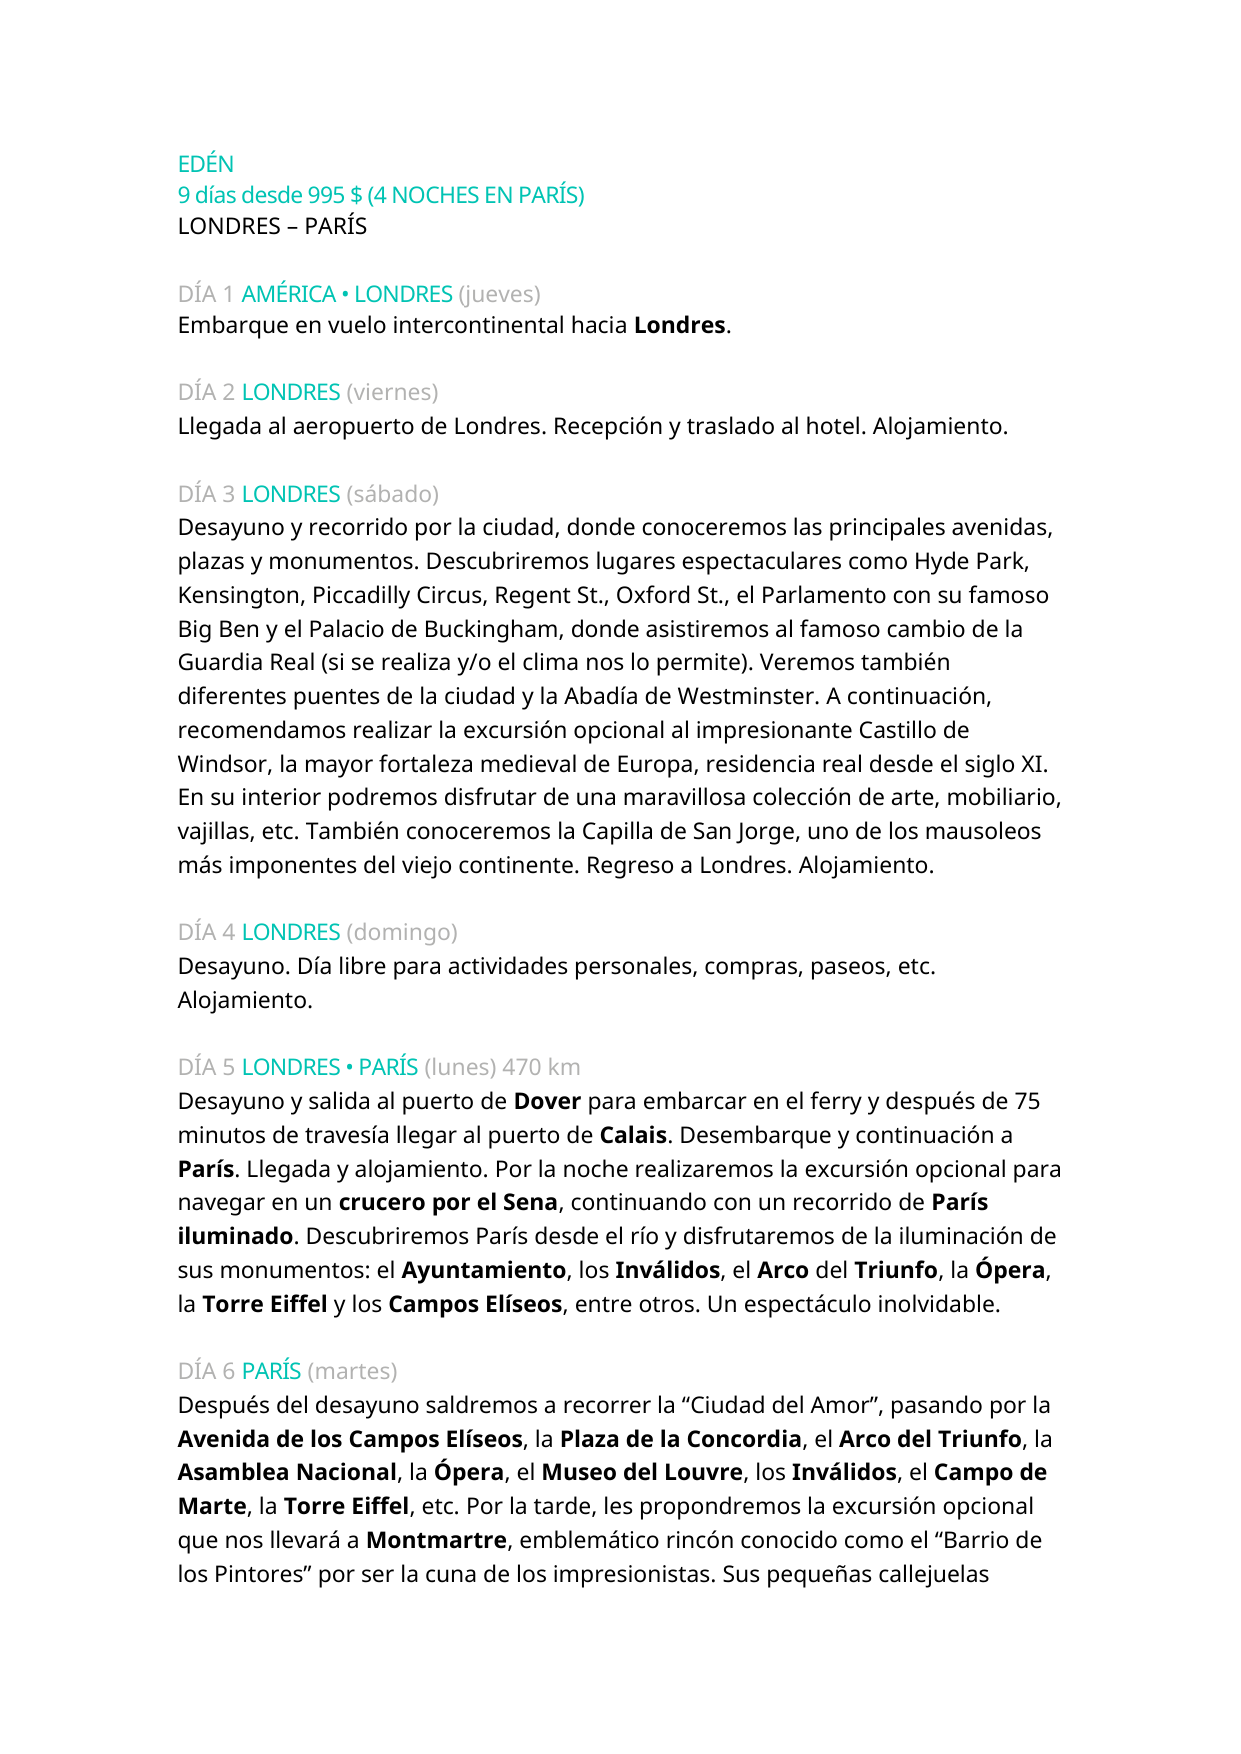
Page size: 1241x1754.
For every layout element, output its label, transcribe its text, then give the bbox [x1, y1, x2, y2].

text DÍA 4 LONDRES (domingo) [177, 916, 1063, 948]
text Llegada al aeropuerto de Londres. Recepción y traslado al hotel. Alojamiento. [177, 410, 1063, 441]
text LONDRES – PARÍS [177, 210, 1063, 241]
text EDÉN [177, 148, 1063, 179]
text Embarque en vuelo intercontinental hacia Londres. [177, 309, 1063, 340]
text DÍA 1 AMÉRICA • LONDRES (jueves) [177, 278, 1063, 309]
text 9 días desde 995 $ (4 NOCHES EN PARÍS) [177, 179, 1063, 210]
text Desayuno. Día libre para actividades personales, compras, paseos, etc. Alojamiento. [177, 950, 1063, 1015]
text Desayuno y salida al puerto de Dover para embarcar en el ferry y después de 75 minutos de travesía llegar al puerto de Calais. Desembarque y continuación a París. Llegada y alojamiento. Por la noche realizaremos la excursión opcional para navegar en un crucero por el Sena, continuando con un recorrido de París iluminado. Descubriremos París desde el río y disfrutaremos de la iluminación de sus monumentos: el Ayuntamiento, los Inválidos, el Arco del Triunfo, la Ópera, la Torre Eiffel y los Campos Elíseos, entre otros. Un espectáculo inolvidable. [177, 1085, 1063, 1319]
text DÍA 5 LONDRES • PARÍS (lunes) 470 km [177, 1051, 1063, 1083]
text DÍA 3 LONDRES (sábado) [177, 478, 1063, 509]
text DÍA 2 LONDRES (viernes) [177, 376, 1063, 408]
text DÍA 6 PARÍS (martes) [177, 1355, 1063, 1386]
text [177, 1389, 1063, 1589]
text Desayuno y recorrido por la ciudad, donde conoceremos las principales avenidas, plazas y monumentos. Descubriremos lugares espectaculares como Hyde Park, Kensington, Piccadilly Circus, Regent St., Oxford St., el Parlamento con su famoso Big Ben y el Palacio de Buckingham, donde asistiremos al famoso cambio de la Guardia Real (si se realiza y/o el clima nos lo permite). Veremos también diferentes puentes de la ciudad y la Abadía de Westminster. A continuación, recomendamos realizar la excursión opcional al impresionante Castillo de Windsor, la mayor fortaleza medieval de Europa, residencia real desde el siglo XI. En su interior podremos disfrutar de una maravillosa colección de arte, mobiliario, vajillas, etc. También conoceremos la Capilla de San Jorge, uno de los mausoleos más imponentes del viejo continente. Regreso a Londres. Alojamiento. [177, 511, 1063, 880]
